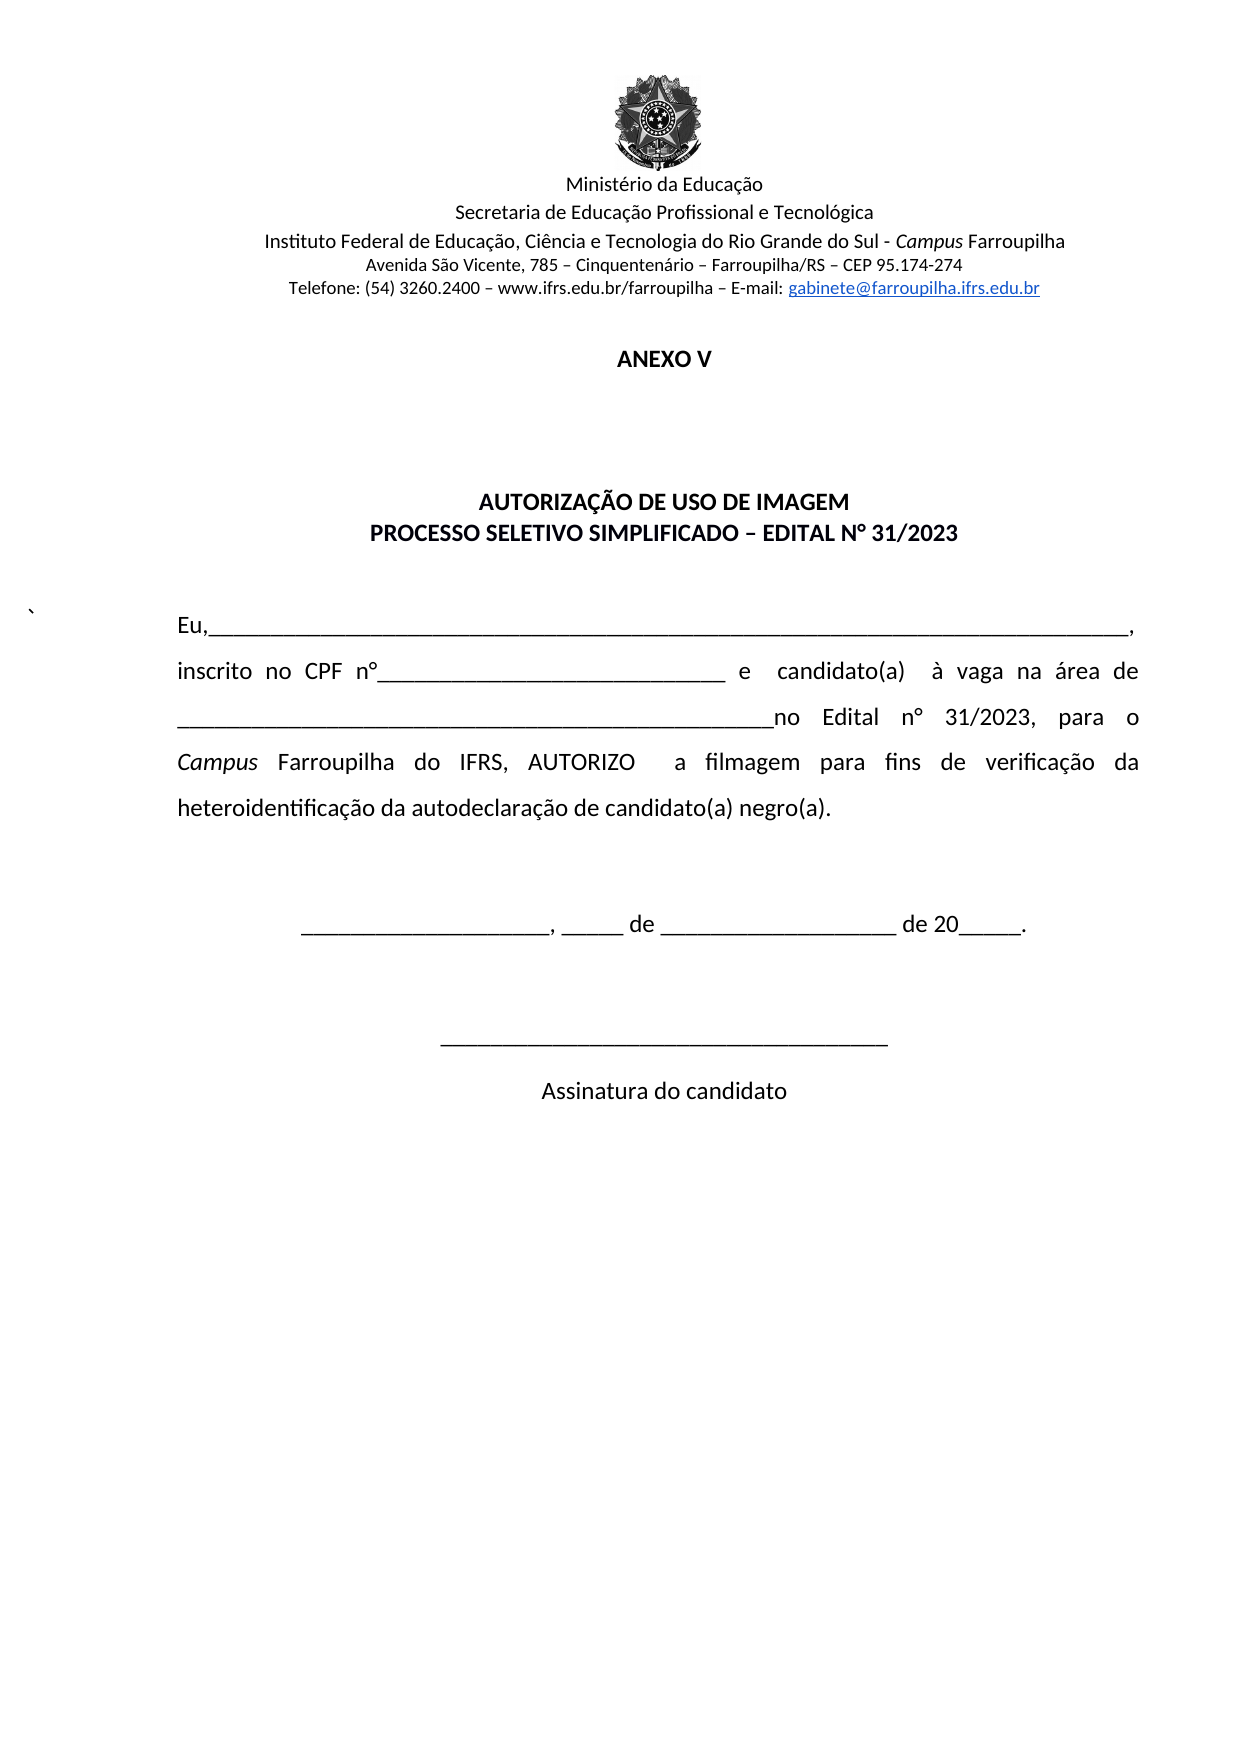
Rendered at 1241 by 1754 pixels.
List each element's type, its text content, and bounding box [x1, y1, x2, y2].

title AUTORIZAÇÃO DE USO DE IMAGEM PROCESSO SELETIVO SIMPLIFICADO – EDITAL N° 31/2023 [177, 486, 1151, 547]
text Assinatura do candidato [177, 1075, 1152, 1106]
text ____________________, _____ de ___________________ de 20_____. [177, 908, 1152, 939]
title ANEXO V [177, 343, 1151, 465]
picture [614, 75, 702, 171]
text Eu,__________________________________________________________________________, inscrito no CPF n°____________________________ e candidato(a) à vaga na área de ________________________________________________no Edital n° 31/2023, para o Campus Farroupilha do IFRS, AUTORIZO a filmagem para fins de verificação da heteroidentificação da autodeclaração de candidato(a) negro(a). [177, 609, 1141, 823]
text ____________________________________ [177, 1019, 1152, 1050]
